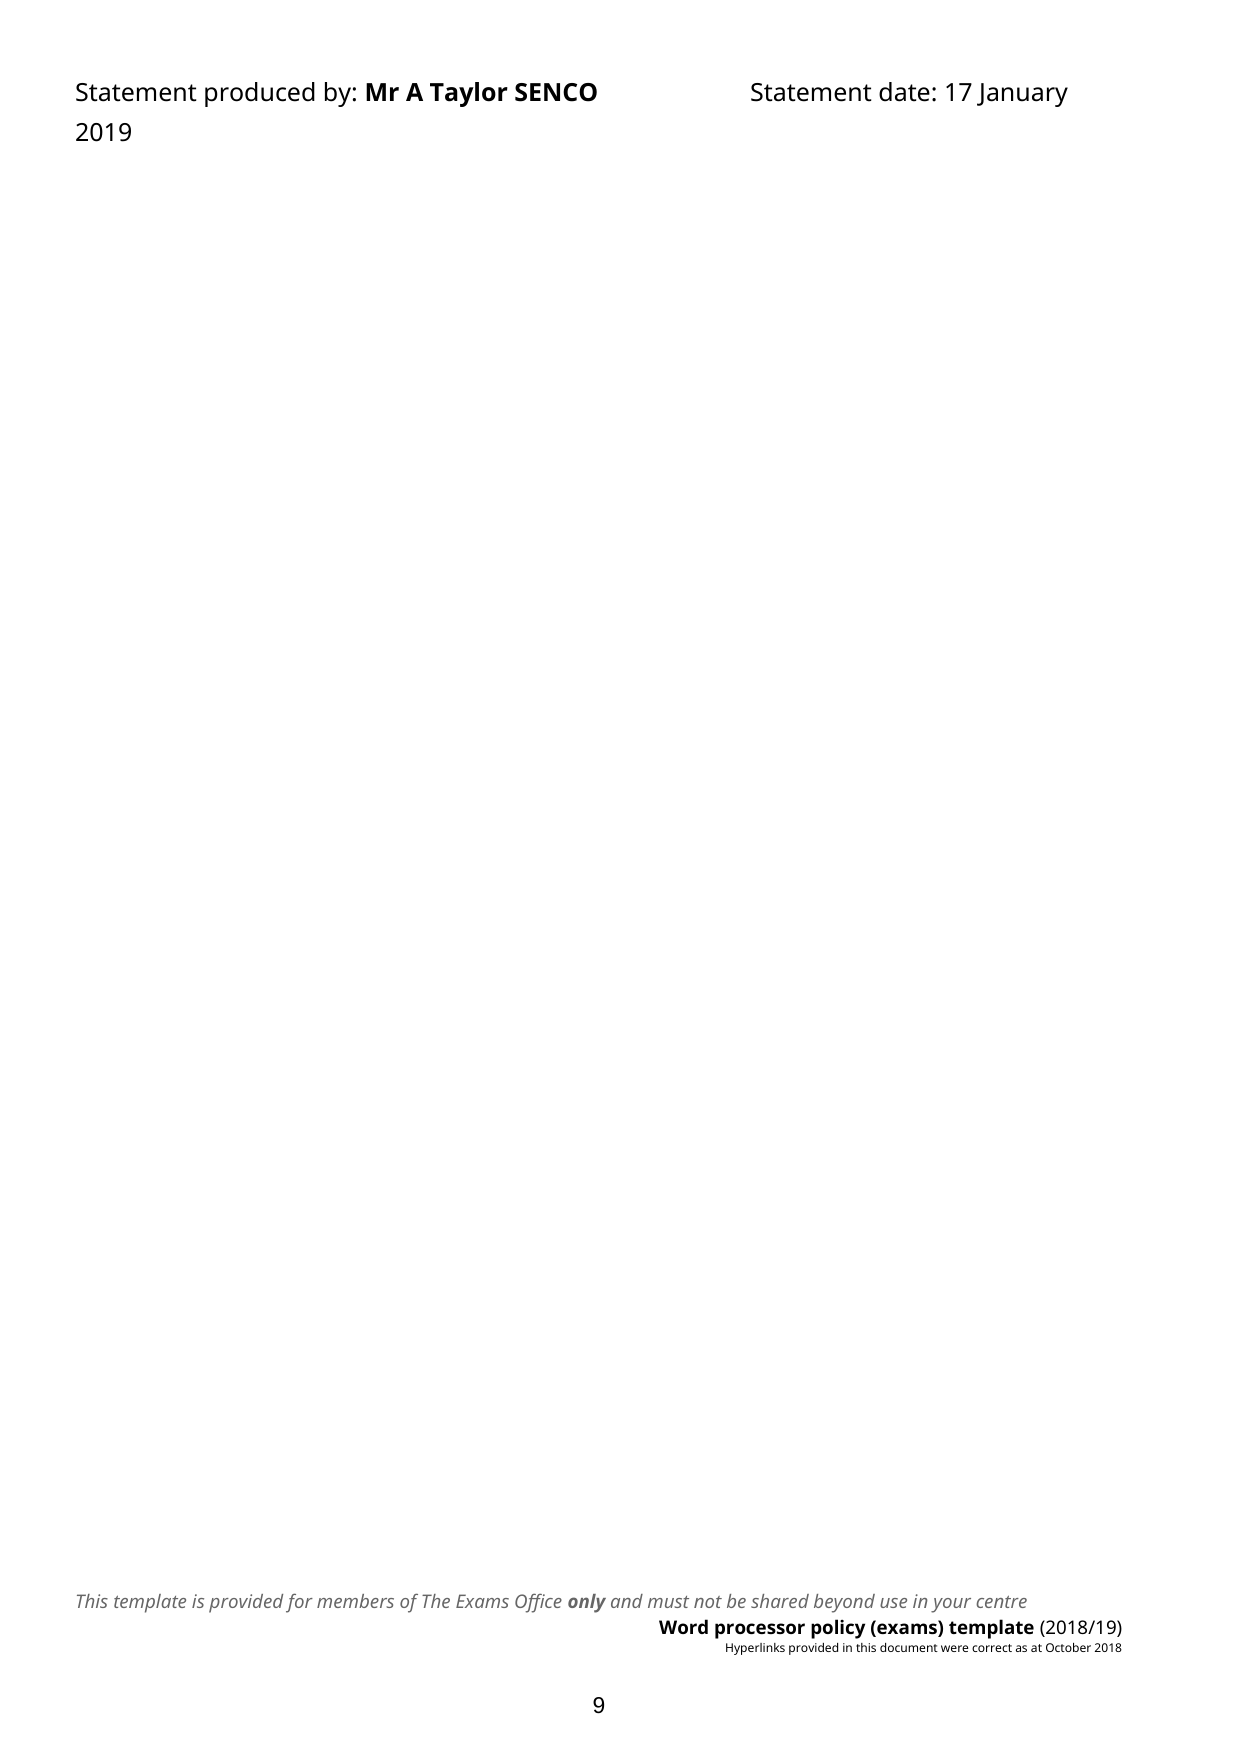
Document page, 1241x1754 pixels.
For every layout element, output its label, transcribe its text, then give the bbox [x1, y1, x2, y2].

text Statement produced by: Mr A Taylor SENCO Statement date: 17 January 2019 [75, 75, 1122, 148]
